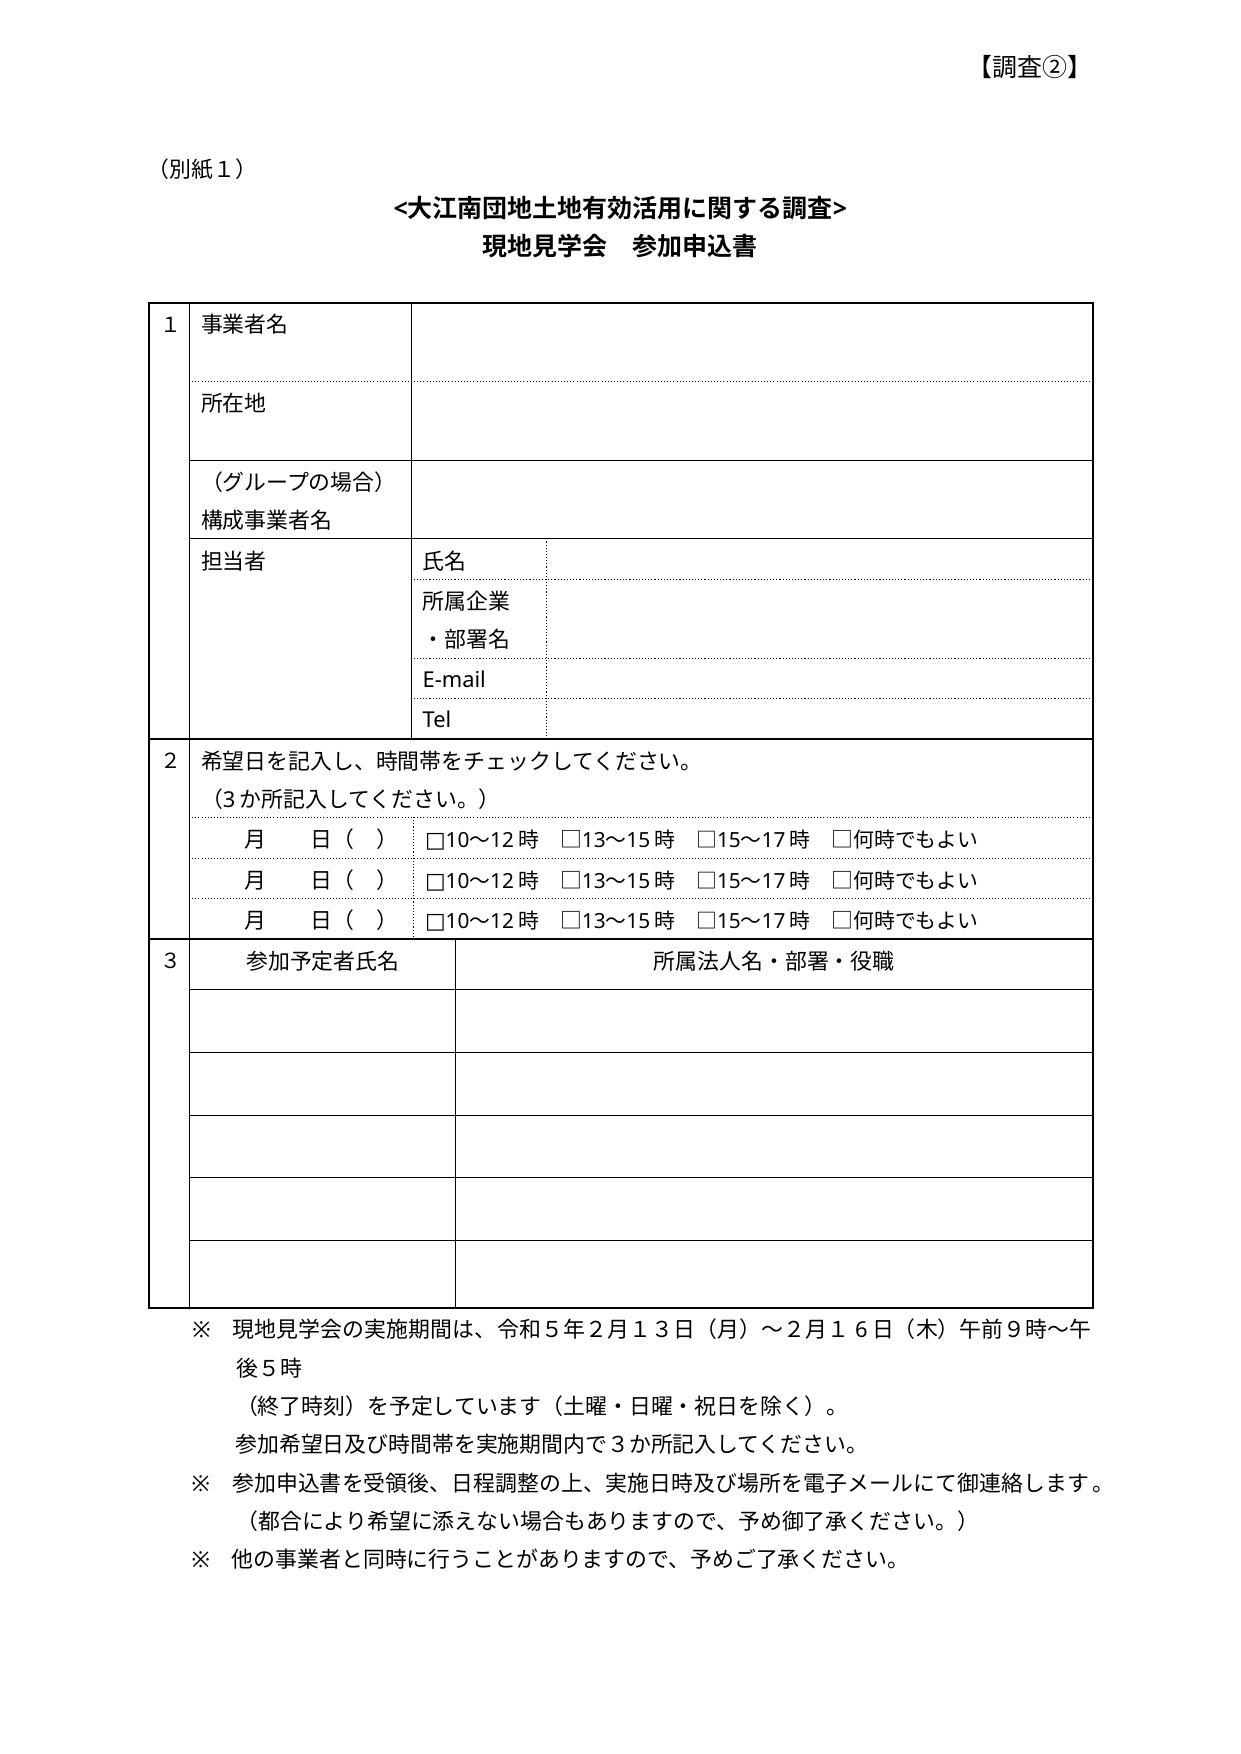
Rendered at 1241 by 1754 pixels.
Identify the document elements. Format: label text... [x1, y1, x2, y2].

table_cell [190, 990, 455, 1052]
table_cell [412, 381, 1092, 459]
table_cell 担当者 [190, 539, 411, 738]
text 現地見学会 参加申込書 [148, 225, 1092, 264]
table_cell [546, 539, 1092, 579]
table_cell 月 日（ ） [190, 858, 413, 898]
table_cell □10～12時 □13～15時 □15～17時 □何時でもよい [414, 817, 1092, 857]
table_cell 氏名 [412, 539, 546, 579]
table_cell 所在地 [190, 381, 411, 459]
table_cell 希望日を記入し、時間帯をチェックしてください。 （3か所記入してください。） [190, 740, 1092, 817]
table_cell [190, 1053, 455, 1114]
text ※ 他の事業者と同時に行うことがありますので、予めご了承ください。 [148, 1539, 1092, 1577]
table_cell [546, 658, 1092, 698]
table_cell 月 日（ ） [190, 817, 413, 857]
table_cell [456, 1178, 1092, 1240]
table_cell ２ [150, 740, 189, 938]
table_cell [190, 1241, 455, 1307]
table_cell Tel [412, 698, 546, 738]
table_header [412, 304, 1092, 381]
table_cell □10～12時 □13～15時 □15～17時 □何時でもよい [414, 898, 1092, 938]
text 参加希望日及び時間帯を実施期間内で３か所記入してください。 [192, 1424, 1092, 1462]
table_cell [412, 461, 1092, 538]
text （終了時刻）を予定しています（土曜・日曜・祝日を除く）。 [236, 1386, 1092, 1424]
table_cell [456, 1116, 1092, 1177]
table_cell □10～12時 □13～15時 □15～17時 □何時でもよい [414, 858, 1092, 898]
table_cell [546, 579, 1092, 657]
table_header 事業者名 [190, 304, 411, 381]
text ※ 現地見学会の実施期間は、令和５年２月１３日（月）～２月１6日（木）午前９時～午後５時 [192, 1309, 1092, 1386]
table_cell 所属法人名・部署・役職 [456, 940, 1092, 989]
table_cell [190, 1178, 455, 1240]
table_header １ [150, 304, 189, 738]
text <大江南団地土地有効活用に関する調査> [148, 187, 1092, 225]
table_cell [456, 1053, 1092, 1114]
table_cell [456, 1241, 1092, 1307]
table_cell [546, 698, 1092, 738]
table_cell [456, 990, 1092, 1052]
table_cell 参加予定者氏名 [190, 940, 455, 989]
table_cell 所属企業 ・部署名 [412, 579, 546, 657]
text （別紙１） [148, 149, 1092, 187]
table_cell [190, 1116, 455, 1177]
table_cell （グループの場合） 構成事業者名 [190, 461, 411, 538]
text ※ 参加申込書を受領後、日程調整の上、実施日時及び場所を電子メールにて御連絡します。（都合により希望に添えない場合もありますので、予め御了承ください。） [191, 1462, 1092, 1539]
table_cell 月 日（ ） [190, 898, 413, 938]
table_cell E-mail [412, 658, 546, 698]
table_cell ３ [150, 940, 189, 1307]
